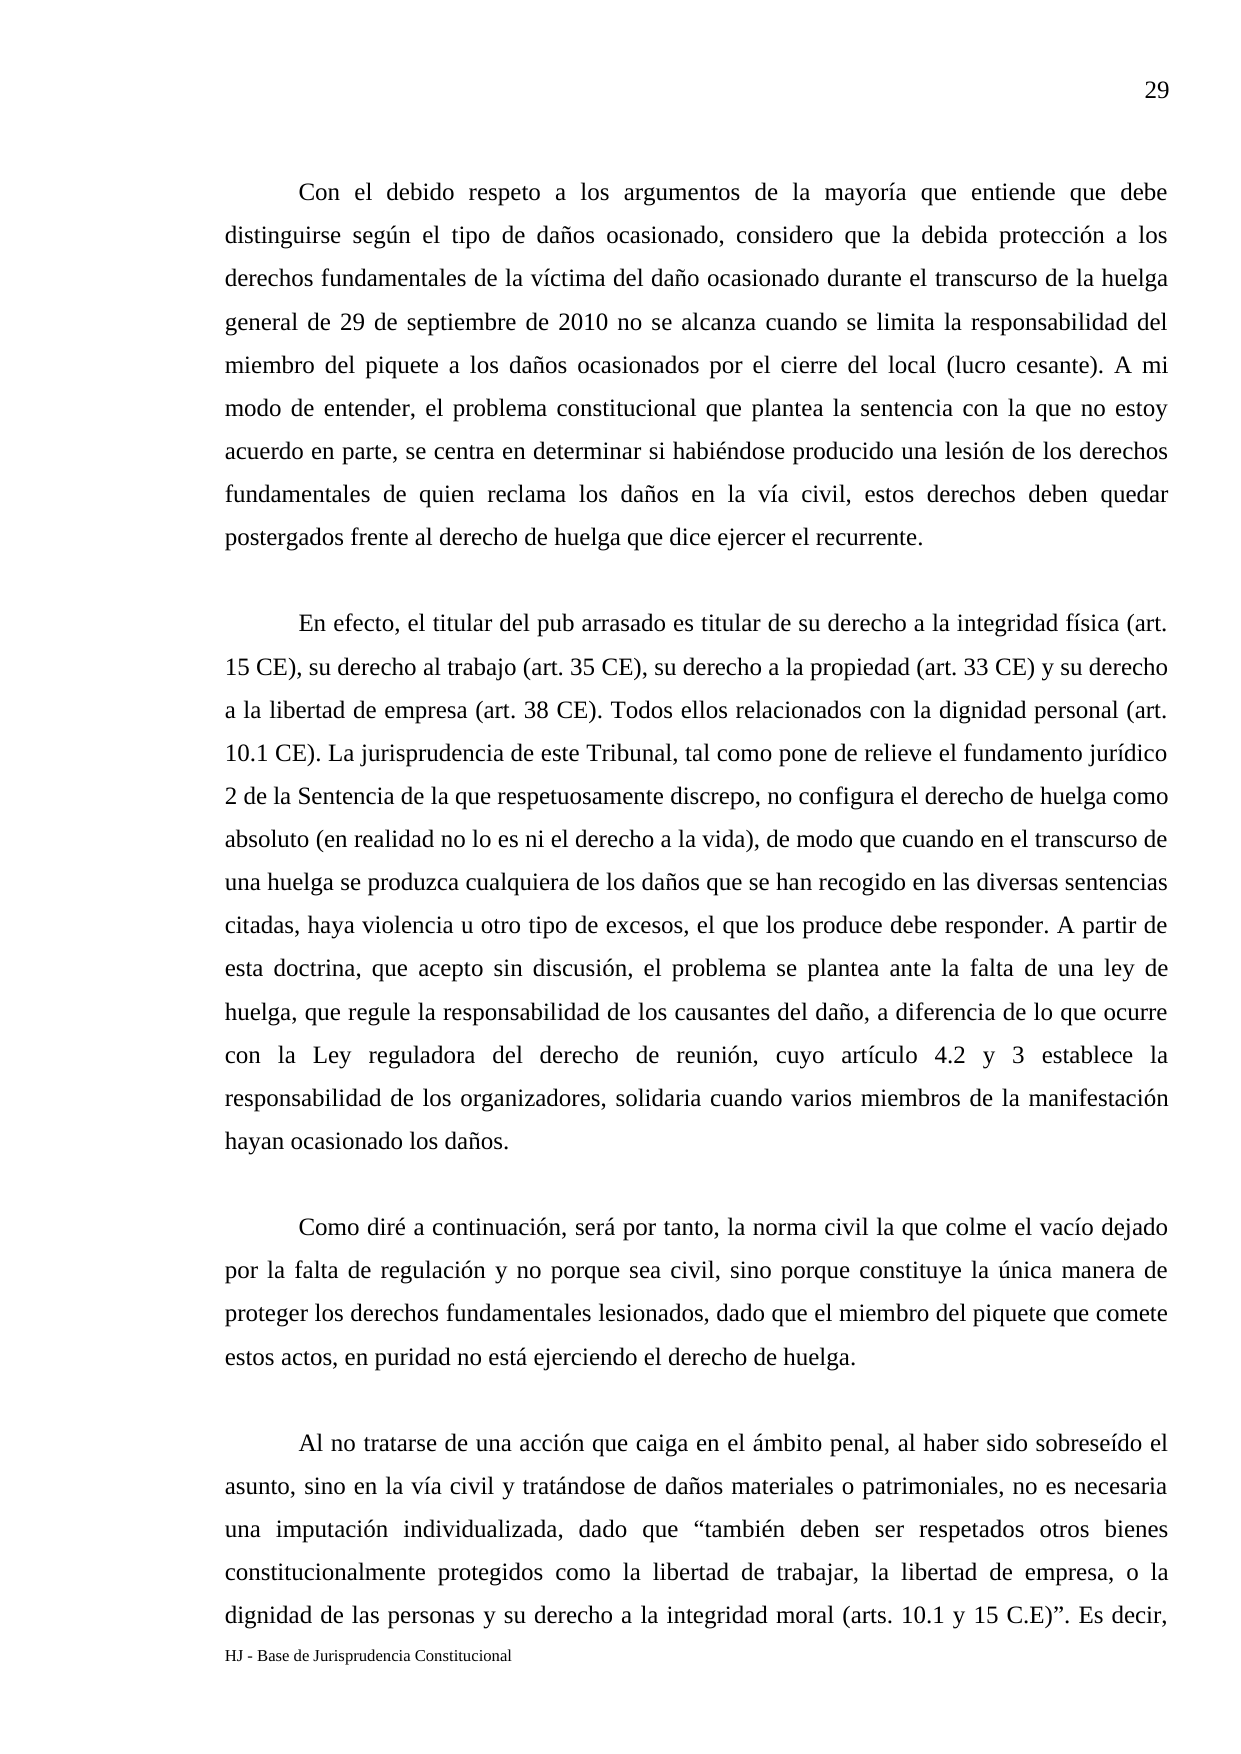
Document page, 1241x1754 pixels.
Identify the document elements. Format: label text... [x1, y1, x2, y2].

text Con el debido respeto a los argumentos de la mayoría que entiende que debe distinguirse según el tipo de daños ocasionado, considero que la debida protección a los derechos fundamentales de la víctima del daño ocasionado durante el transcurso de la huelga general de 29 de septiembre de 2010 no se alcanza cuando se limita la responsabilidad del miembro del piquete a los daños ocasionados por el cierre del local (lucro cesante). A mi modo de entender, el problema constitucional que plantea la sentencia con la que no estoy acuerdo en parte, se centra en determinar si habiéndose producido una lesión de los derechos fundamentales de quien reclama los daños en la vía civil, estos derechos deben quedar postergados frente al derecho de huelga que dice ejercer el recurrente. [224, 177, 1169, 551]
text Como diré a continuación, será por tanto, la norma civil la que colme el vacío dejado por la falta de regulación y no porque sea civil, sino porque constituye la única manera de proteger los derechos fundamentales lesionados, dado que el miembro del piquete que comete estos actos, en puridad no está ejerciendo el derecho de huelga. [224, 1212, 1169, 1370]
text En efecto, el titular del pub arrasado es titular de su derecho a la integridad física (art. 15 CE), su derecho al trabajo (art. 35 CE), su derecho a la propiedad (art. 33 CE) y su derecho a la libertad de empresa (art. 38 CE). Todos ellos relacionados con la dignidad personal (art. 10.1 CE). La jurisprudencia de este Tribunal, tal como pone de relieve el fundamento jurídico 2 de la Sentencia de la que respetuosamente discrepo, no configura el derecho de huelga como absoluto (en realidad no lo es ni el derecho a la vida), de modo que cuando en el transcurso de una huelga se produzca cualquiera de los daños que se han recogido en las diversas sentencias citadas, haya violencia u otro tipo de excesos, el que los produce debe responder. A partir de esta doctrina, que acepto sin discusión, el problema se plantea ante la falta de una ley de huelga, que regule la responsabilidad de los causantes del daño, a diferencia de lo que ocurre con la Ley reguladora del derecho de reunión, cuyo artículo 4.2 y 3 establece la responsabilidad de los organizadores, solidaria cuando varios miembros de la manifestación hayan ocasionado los daños. [224, 608, 1169, 1155]
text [224, 1428, 1169, 1629]
